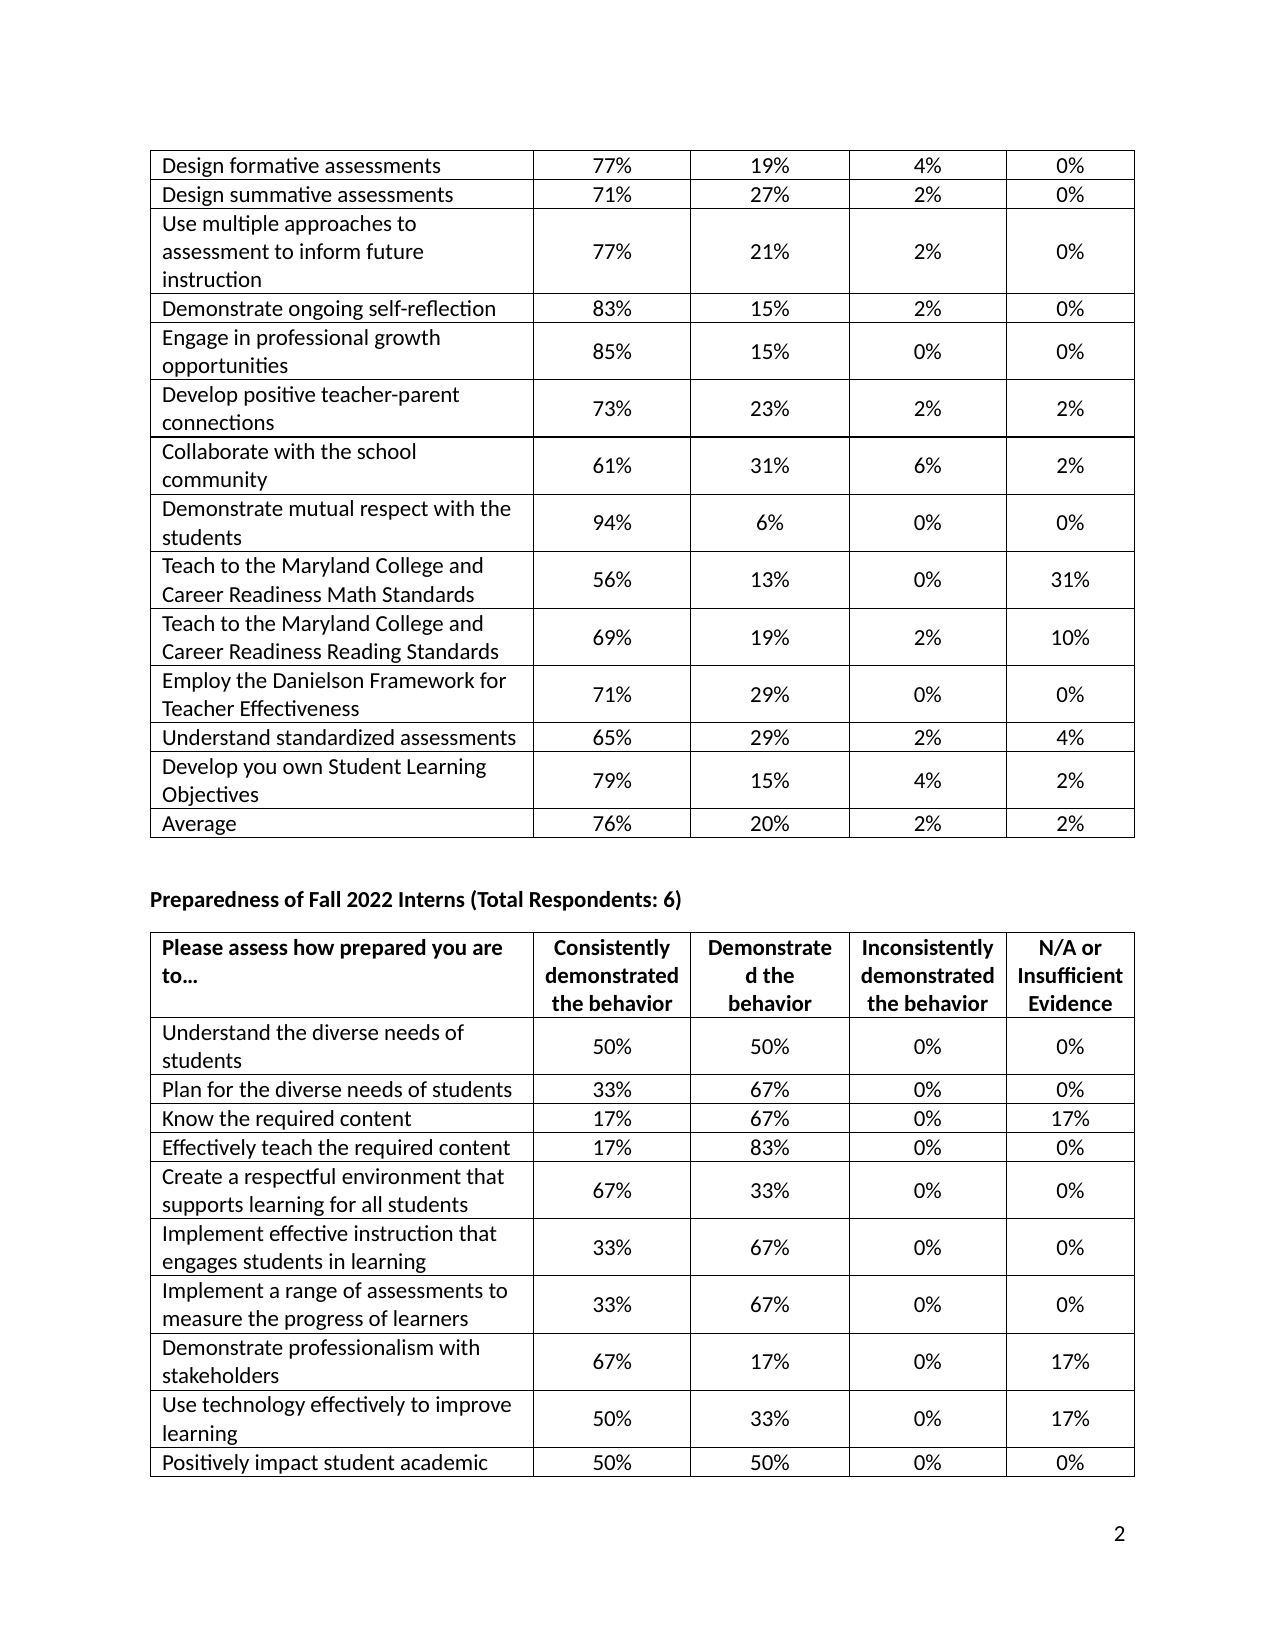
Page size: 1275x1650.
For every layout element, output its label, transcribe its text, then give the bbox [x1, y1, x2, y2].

table_cell 0% [850, 1391, 1006, 1447]
table_cell 0% [1007, 495, 1134, 551]
table_cell 0% [1007, 1448, 1134, 1476]
table_cell 10% [1007, 609, 1134, 665]
table_cell Average [151, 809, 533, 837]
table_cell 33% [534, 1276, 690, 1332]
table_cell 4% [850, 752, 1006, 808]
table_cell 0% [850, 552, 1006, 608]
table_cell 50% [534, 1018, 690, 1074]
table_cell 2% [850, 609, 1006, 665]
table_cell 0% [1007, 180, 1134, 208]
table_cell 2% [1007, 809, 1134, 837]
table_cell Teach to the Maryland College and Career Readiness Math Standards [151, 552, 533, 608]
table_cell 15% [691, 323, 849, 379]
table_cell 56% [534, 552, 690, 608]
table_cell Implement a range of assessments to measure the progress of learners [151, 1276, 533, 1332]
table_cell 6% [850, 438, 1006, 493]
table_cell 33% [534, 1075, 690, 1103]
table_cell 17% [691, 1334, 849, 1389]
table_cell 33% [691, 1162, 849, 1218]
table_cell 0% [850, 323, 1006, 379]
table_cell 71% [534, 180, 690, 208]
table_cell 6% [691, 495, 849, 551]
table_cell 4% [850, 151, 1006, 179]
table_cell 67% [691, 1104, 849, 1132]
table_cell 50% [691, 1448, 849, 1476]
table_cell 4% [1007, 723, 1134, 751]
table_cell 67% [691, 1276, 849, 1332]
table_cell 17% [534, 1104, 690, 1132]
table_cell 76% [534, 809, 690, 837]
table_cell 19% [691, 609, 849, 665]
table_cell 2% [1007, 380, 1134, 436]
table_cell 0% [1007, 323, 1134, 379]
table_cell Use technology effectively to improve learning [151, 1391, 533, 1447]
table_cell 20% [691, 809, 849, 837]
table_cell 50% [691, 1018, 849, 1074]
table_cell Demonstrate professionalism with stakeholders [151, 1334, 533, 1389]
table_cell 17% [1007, 1391, 1134, 1447]
table_cell Understand standardized assessments [151, 723, 533, 751]
table_cell 23% [691, 380, 849, 436]
table_cell 0% [850, 1075, 1006, 1103]
table_cell 0% [850, 495, 1006, 551]
table_cell 0% [850, 666, 1006, 722]
table_cell 17% [1007, 1104, 1134, 1132]
table_header Inconsistently demonstrated the behavior [850, 933, 1006, 1017]
table_cell 2% [850, 380, 1006, 436]
table_cell 73% [534, 380, 690, 436]
table_cell 2% [850, 723, 1006, 751]
table_cell 77% [534, 209, 690, 293]
table_cell 0% [1007, 1162, 1134, 1218]
table_cell 0% [850, 1334, 1006, 1389]
table_cell Develop you own Student Learning Objectives [151, 752, 533, 808]
table_cell 17% [534, 1133, 690, 1161]
table_cell 0% [850, 1018, 1006, 1074]
table_header N/A or Insufficient Evidence [1007, 933, 1134, 1017]
table_cell 67% [691, 1075, 849, 1103]
table_cell 69% [534, 609, 690, 665]
table_cell 0% [1007, 1075, 1134, 1103]
table_header Consistently demonstrated the behavior [534, 933, 690, 1017]
table_cell 0% [850, 1276, 1006, 1332]
table_cell Understand the diverse needs of students [151, 1018, 533, 1074]
table_cell 50% [534, 1391, 690, 1447]
table_cell Design summative assessments [151, 180, 533, 208]
table_cell 2% [850, 294, 1006, 322]
table_cell 0% [1007, 1276, 1134, 1332]
table_cell 0% [1007, 294, 1134, 322]
table_cell 29% [691, 723, 849, 751]
table_cell 0% [1007, 1133, 1134, 1161]
table_header Demonstrated the behavior [691, 933, 849, 1017]
table_cell 61% [534, 438, 690, 493]
table_cell 0% [1007, 209, 1134, 293]
table_cell Collaborate with the school community [151, 438, 533, 493]
table_cell 67% [691, 1219, 849, 1275]
table_cell Use multiple approaches to assessment to inform future instruction [151, 209, 533, 293]
table_cell 2% [1007, 438, 1134, 493]
table_cell Plan for the diverse needs of students [151, 1075, 533, 1103]
table_cell Demonstrate mutual respect with the students [151, 495, 533, 551]
table_cell 19% [691, 151, 849, 179]
table_cell 0% [850, 1104, 1006, 1132]
table_cell 94% [534, 495, 690, 551]
table_cell 21% [691, 209, 849, 293]
table_cell Effectively teach the required content [151, 1133, 533, 1161]
table_cell 0% [1007, 666, 1134, 722]
table_cell Develop positive teacher-parent connections [151, 380, 533, 436]
table_cell 27% [691, 180, 849, 208]
table_cell 65% [534, 723, 690, 751]
table_cell Teach to the Maryland College and Career Readiness Reading Standards [151, 609, 533, 665]
table_cell 33% [534, 1219, 690, 1275]
table_cell 85% [534, 323, 690, 379]
table_cell 33% [691, 1391, 849, 1447]
table_cell 2% [1007, 752, 1134, 808]
table_cell Create a respectful environment that supports learning for all students [151, 1162, 533, 1218]
table_cell 0% [850, 1219, 1006, 1275]
table_cell Employ the Danielson Framework for Teacher Effectiveness [151, 666, 533, 722]
text Preparedness of Fall 2022 Interns (Total Respondents: 6) [150, 885, 1125, 913]
table_cell 2% [850, 180, 1006, 208]
table_cell 29% [691, 666, 849, 722]
table_cell 67% [534, 1334, 690, 1389]
table_cell 50% [534, 1448, 690, 1476]
table_cell Know the required content [151, 1104, 533, 1132]
table_cell Engage in professional growth opportunities [151, 323, 533, 379]
table_cell 15% [691, 294, 849, 322]
table_cell 83% [691, 1133, 849, 1161]
table_cell 2% [850, 209, 1006, 293]
table_cell 0% [850, 1448, 1006, 1476]
table_cell 0% [850, 1162, 1006, 1218]
table_cell 13% [691, 552, 849, 608]
table_cell 77% [534, 151, 690, 179]
table_cell 83% [534, 294, 690, 322]
table_cell 31% [691, 438, 849, 493]
table_cell 0% [1007, 151, 1134, 179]
table_cell 15% [691, 752, 849, 808]
table_cell Implement effective instruction that engages students in learning [151, 1219, 533, 1275]
table_cell 31% [1007, 552, 1134, 608]
table_cell 71% [534, 666, 690, 722]
table_cell 2% [850, 809, 1006, 837]
table_header Please assess how prepared you are to… [151, 933, 533, 1017]
table_cell Design formative assessments [151, 151, 533, 179]
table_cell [151, 1448, 533, 1476]
table_cell 67% [534, 1162, 690, 1218]
table_cell Demonstrate ongoing self-reflection [151, 294, 533, 322]
table_cell 79% [534, 752, 690, 808]
table_cell 0% [850, 1133, 1006, 1161]
table_cell 0% [1007, 1018, 1134, 1074]
table_cell 0% [1007, 1219, 1134, 1275]
table_cell 17% [1007, 1334, 1134, 1389]
